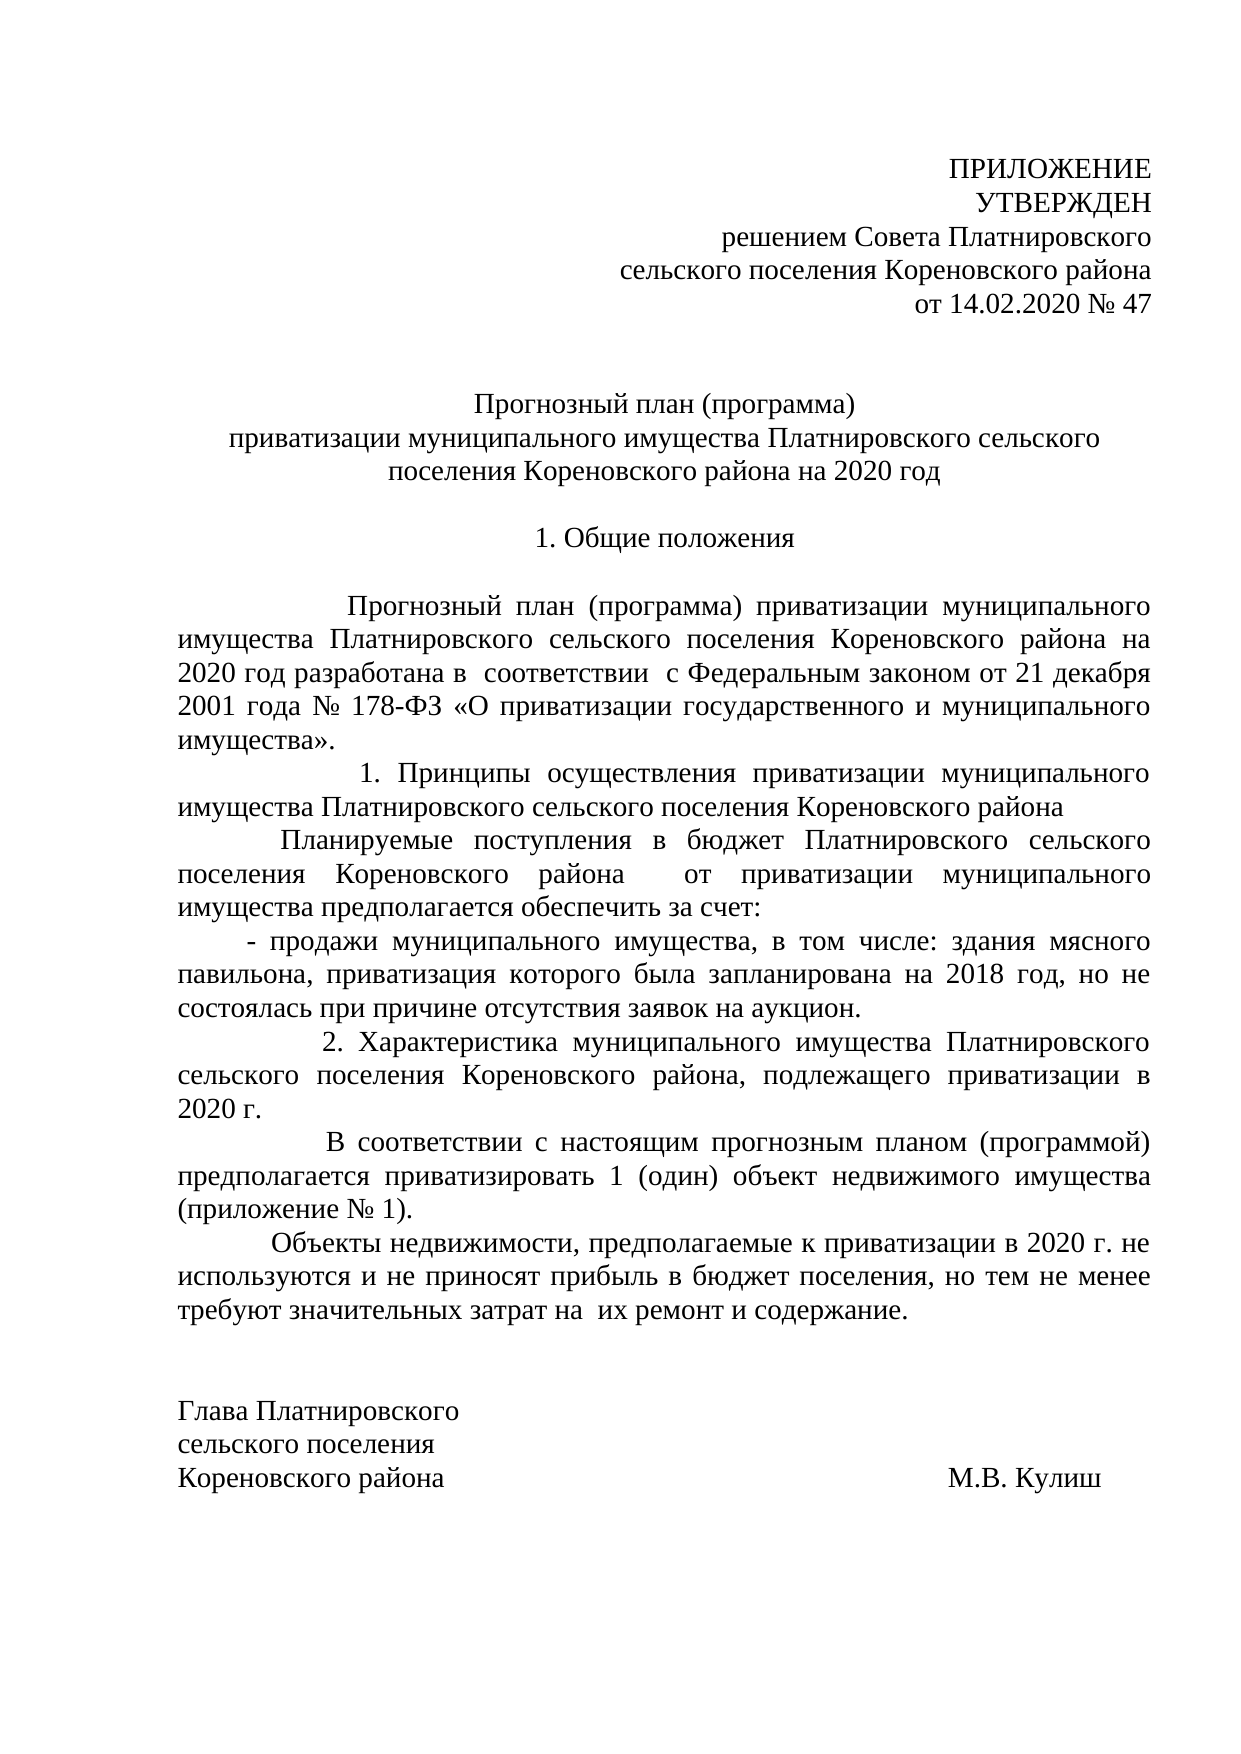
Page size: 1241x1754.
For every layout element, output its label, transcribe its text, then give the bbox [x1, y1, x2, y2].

text приватизации муниципального имущества Платнировского сельского поселения Кореновского района на 2020 год [177, 420, 1152, 487]
text сельского поселения [177, 1426, 1152, 1460]
text от 14.02.2020 № 47 [177, 286, 1152, 319]
text Прогнозный план (программа) [177, 386, 1152, 420]
text Кореновского района М.В. Кулиш [177, 1460, 1152, 1493]
text 1. Общие положения [177, 521, 1152, 554]
text ПРИЛОЖЕНИЕ [177, 152, 1152, 185]
text решением Совета Платнировского [177, 219, 1152, 252]
text В соответствии с настоящим прогнозным планом (программой) предполагается приватизировать 1 (один) объект недвижимого имущества (приложение № 1). [177, 1124, 1152, 1225]
text УТВЕРЖДЕН [177, 185, 1152, 219]
text Объекты недвижимости, предполагаемые к приватизации в 2020 г. не используются и не приносят прибыль в бюджет поселения, но тем не менее требуют значительных затрат на их ремонт и содержание. [177, 1225, 1152, 1326]
text 1. Принципы осуществления приватизации муниципального имущества Платнировского сельского поселения Кореновского района [177, 755, 1152, 822]
text Прогнозный план (программа) приватизации муниципального имущества Платнировского сельского поселения Кореновского района на 2020 год разработана в соответствии с Федеральным законом от 21 декабря 2001 года № 178-ФЗ «О приватизации государственного и муниципального имущества». [177, 588, 1152, 755]
text сельского поселения Кореновского района [177, 252, 1152, 286]
text Глава Платнировского [177, 1393, 1152, 1426]
text 2. Характеристика муниципального имущества Платнировского сельского поселения Кореновского района, подлежащего приватизации в 2020 г. [177, 1024, 1152, 1124]
text Планируемые поступления в бюджет Платнировского сельского поселения Кореновского района от приватизации муниципального имущества предполагается обеспечить за счет: [177, 822, 1152, 923]
text - продажи муниципального имущества, в том числе: здания мясного павильона, приватизация которого была запланирована на 2018 год, но не состоялась при причине отсутствия заявок на аукцион. [177, 923, 1152, 1024]
